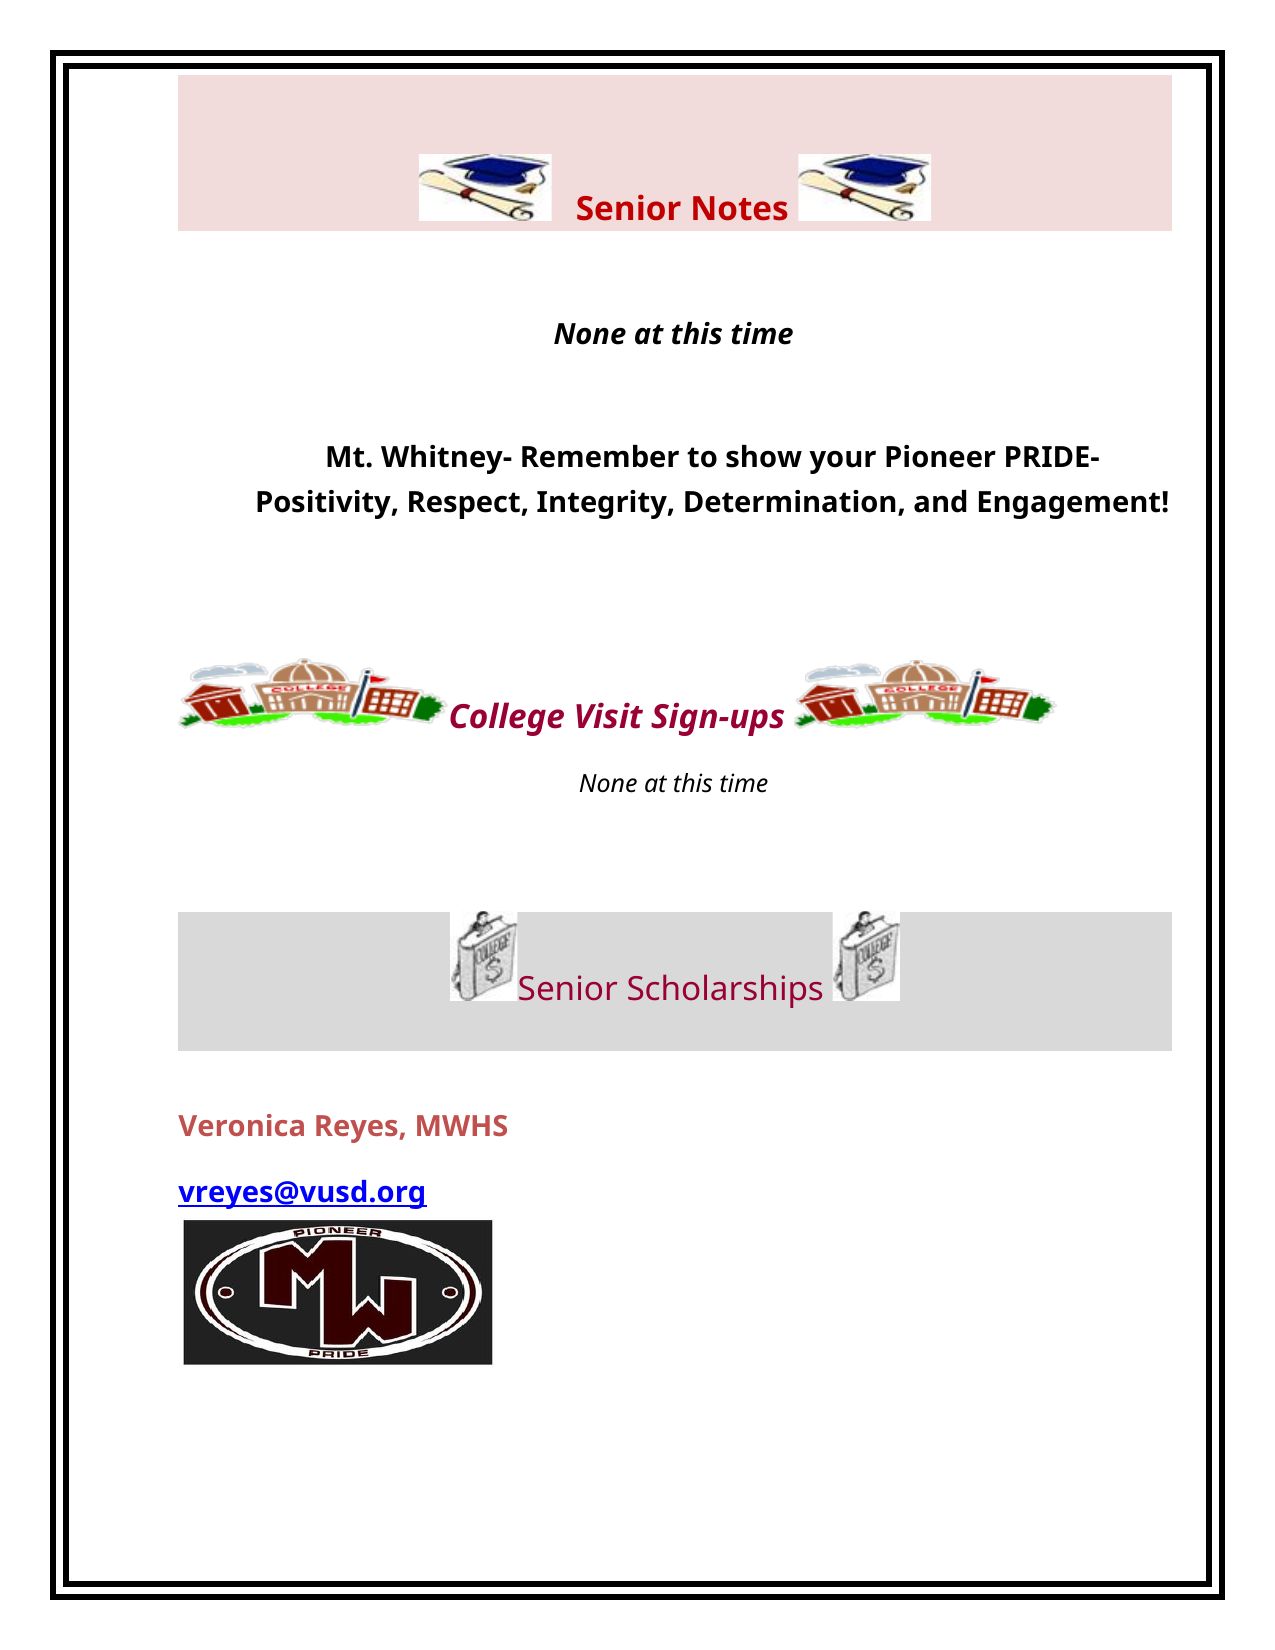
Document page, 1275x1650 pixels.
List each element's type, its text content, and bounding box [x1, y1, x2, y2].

picture [832, 911, 900, 1001]
picture [450, 911, 518, 1001]
text vreyes@vusd.org [178, 1171, 1172, 1211]
picture [798, 154, 932, 221]
text None at this time [178, 313, 1172, 353]
text Senior Notes [178, 154, 1172, 231]
picture [178, 658, 449, 729]
text Senior Scholarships [178, 912, 1172, 1010]
picture [793, 660, 1058, 729]
text Veronica Reyes, MWHS [178, 1105, 1172, 1145]
list Mt. Whitney- Remember to show your Pioneer PRIDE- Positivity, Respect, Integrity, Determination, and Engagement! [253, 436, 1172, 521]
text None at this time [178, 766, 1172, 800]
picture [178, 1218, 497, 1367]
picture [418, 154, 552, 221]
